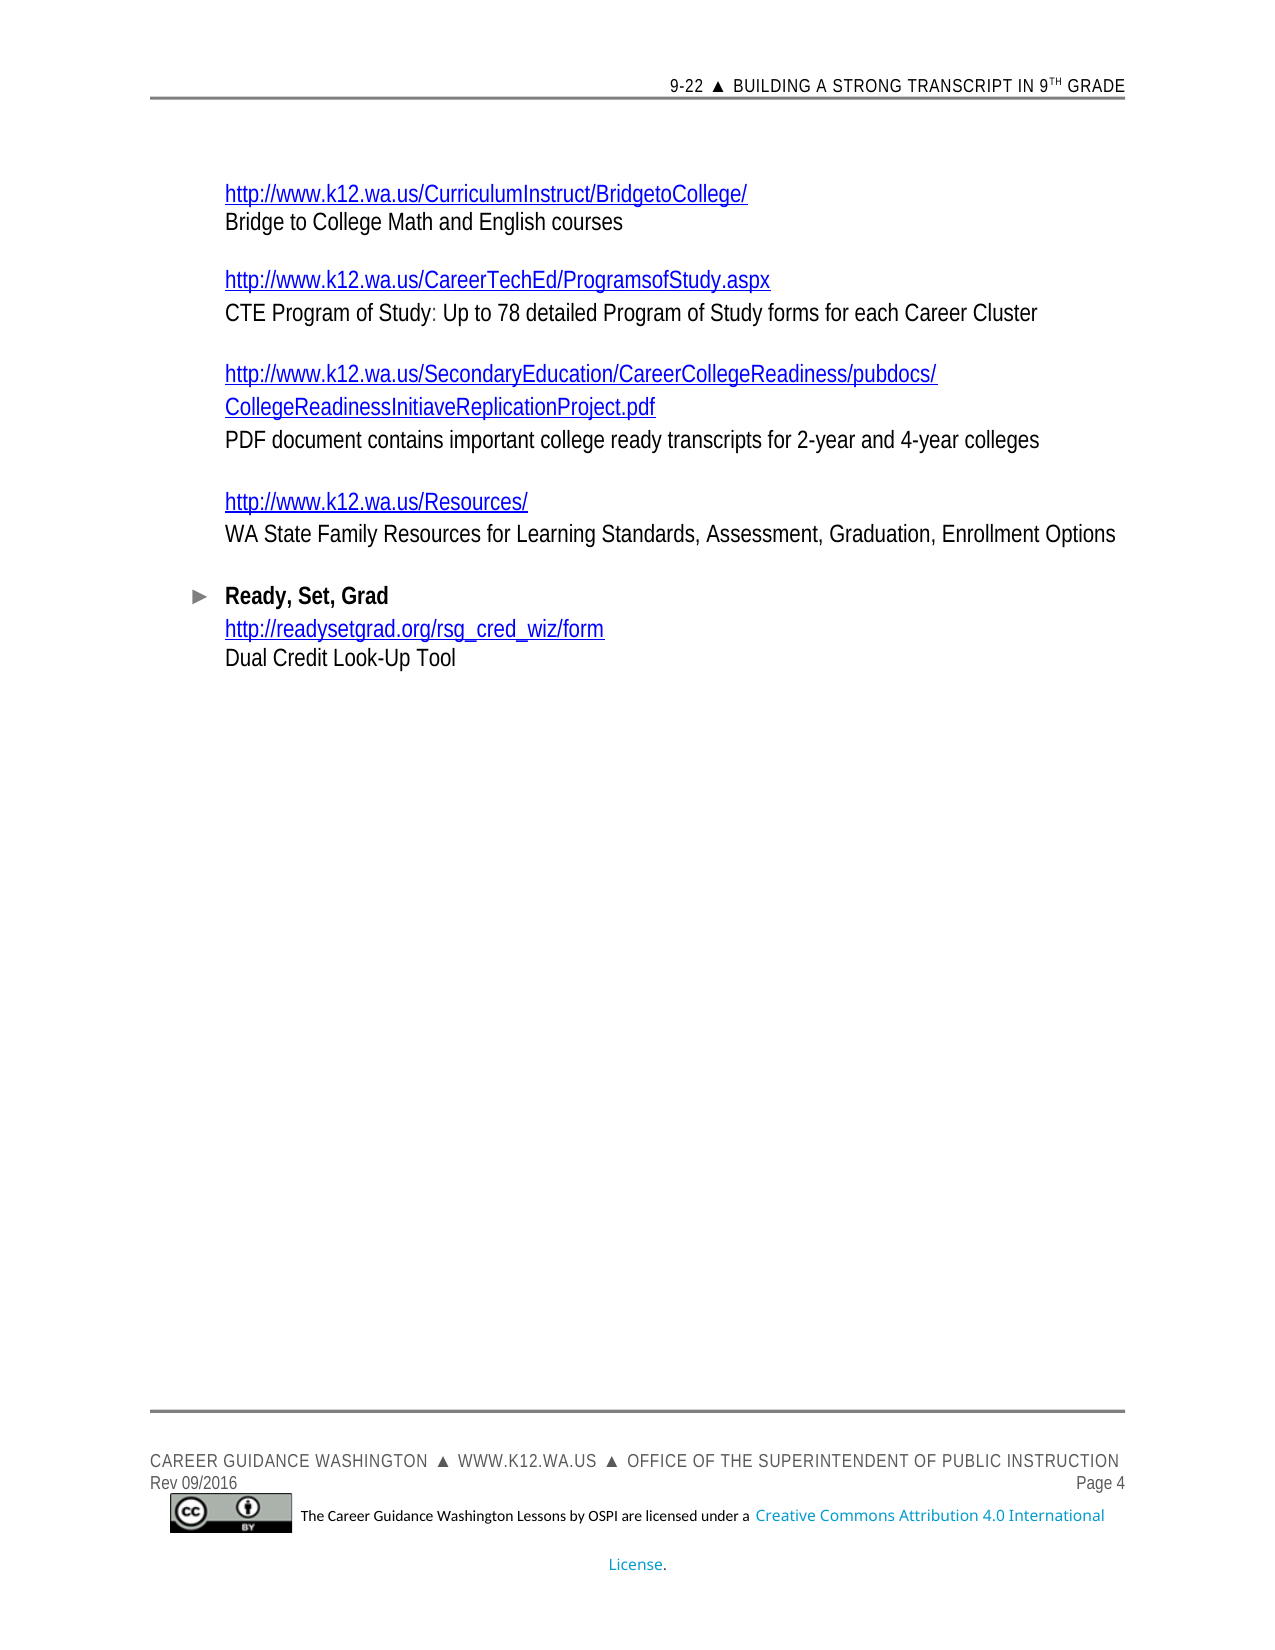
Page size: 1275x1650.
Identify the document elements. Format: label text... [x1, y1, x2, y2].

picture [931, 1509, 936, 1521]
list http://www.k12.wa.us/CareerTechEd/ProgramsofStudy.aspx CTE Program of Study: Up to 78 detailed Program of Study forms for each Career Cluster [225, 264, 1125, 326]
text http://www.k12.wa.us/SecondaryEducation/CareerCollegeReadiness/pubdocs/CollegeReadinessInitiaveReplicationProject.pdf [225, 359, 1125, 421]
picture [1023, 1511, 1028, 1521]
text Bridge to College Math and English courses [225, 207, 1125, 236]
picture [170, 1493, 293, 1533]
text PDF document contains important college ready transcripts for 2-year and 4-year colleges [225, 425, 1125, 453]
text http://www.k12.wa.us/CurriculumInstruct/BridgetoCollege/ [225, 179, 1125, 207]
picture [1045, 1512, 1050, 1521]
text Dual Credit Look-Up Tool [225, 642, 1125, 671]
picture [982, 1511, 991, 1521]
text http://www.k12.wa.us/Resources/ [150, 486, 1125, 515]
picture [909, 1511, 915, 1518]
text WA State Family Resources for Learning Standards, Assessment, Graduation, Enrollment Options [225, 519, 1125, 548]
text http://readysetgrad.org/rsg_cred_wiz/form [187, 614, 1125, 642]
list Ready, Set, Grad [187, 581, 1125, 609]
picture [854, 1512, 859, 1521]
